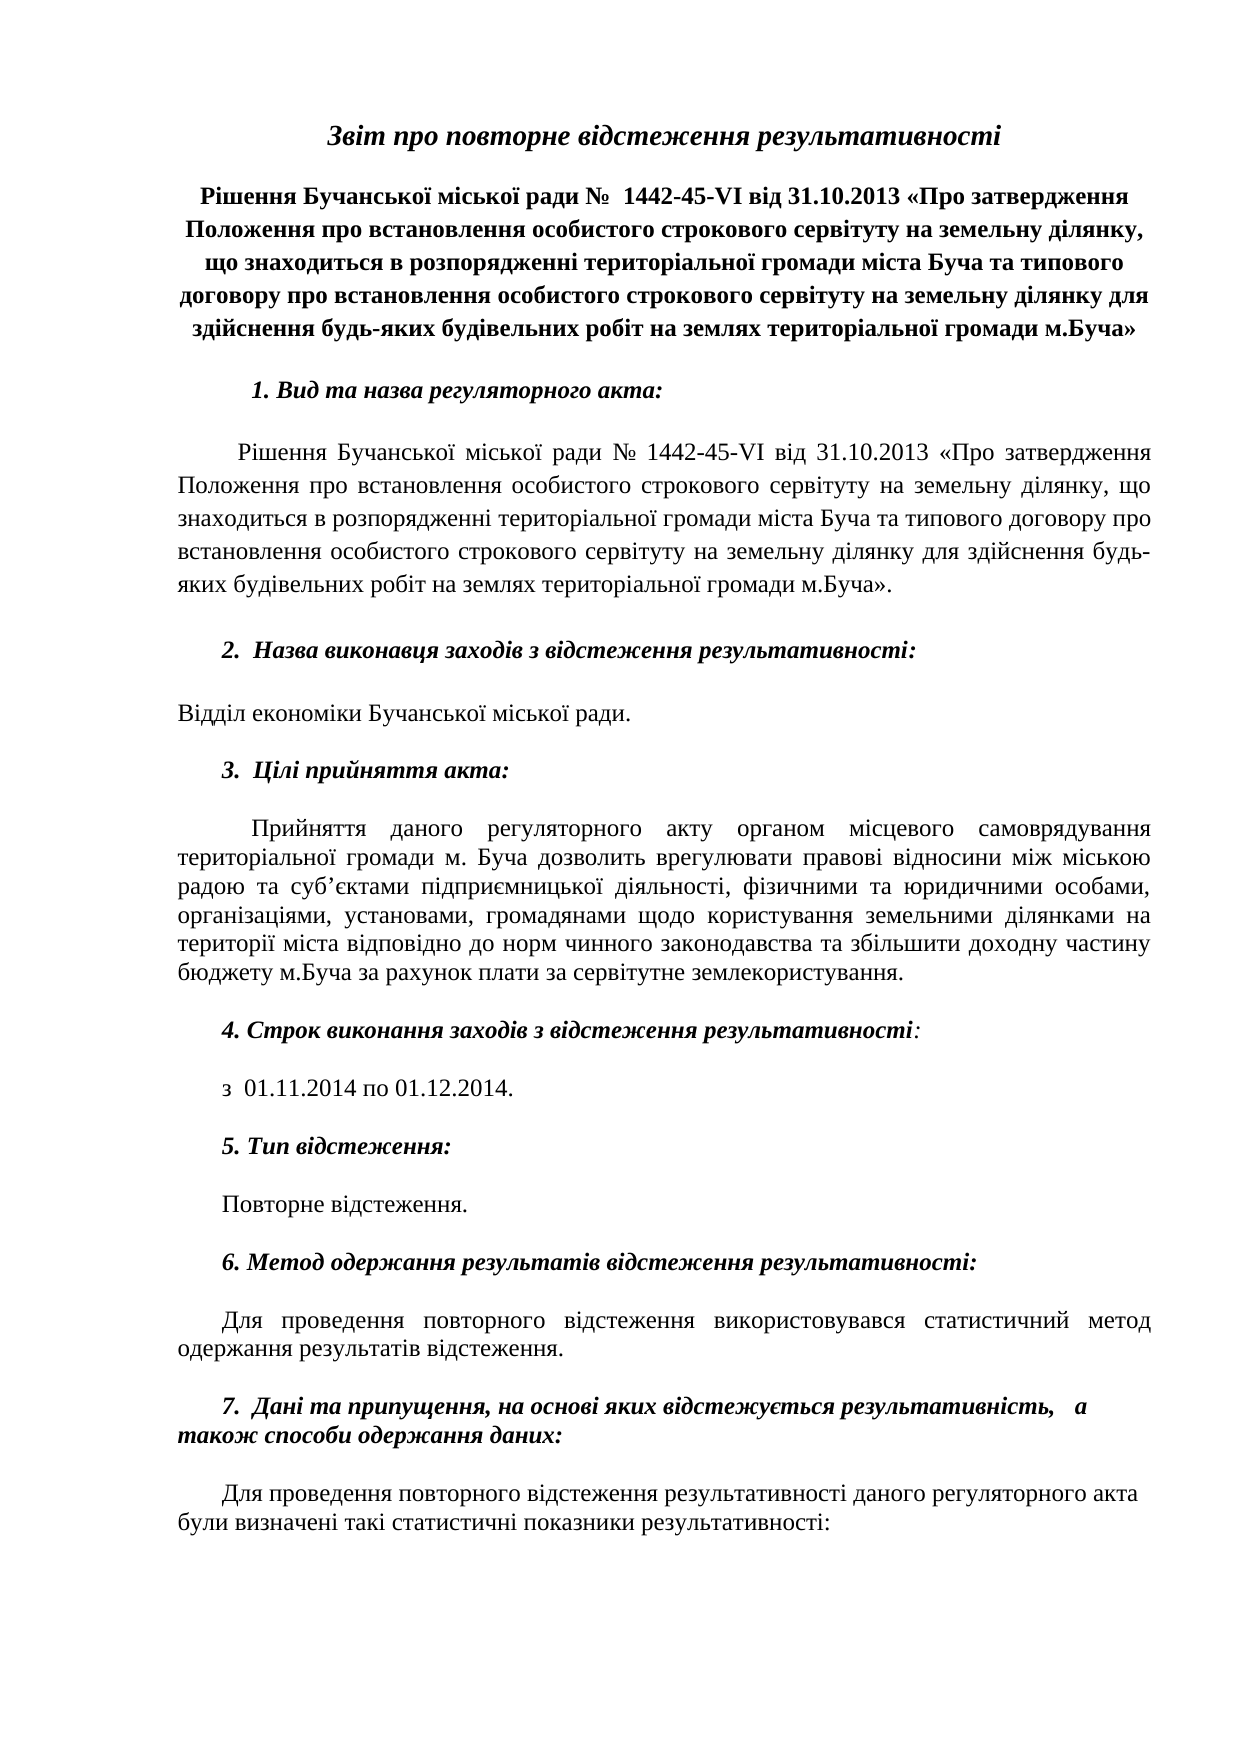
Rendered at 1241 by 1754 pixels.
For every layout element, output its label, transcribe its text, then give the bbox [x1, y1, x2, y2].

text з 01.11.2014 по 01.12.2014. [177, 1073, 1152, 1102]
text Для проведення повторного відстеження результативності даного регуляторного акта були визначені такі статистичні показники результативності: [177, 1478, 1152, 1536]
text Звіт про повторне відстеження результативності [177, 118, 1152, 152]
text Рішення Бучанської міської ради № 1442-45-VІ від 31.10.2013 «Про затвердження Положення про встановлення особистого строкового сервітуту на земельну ділянку, що знаходиться в розпорядженні територіальної громади міста Буча та типового договору про встановлення особистого строкового сервітуту на земельну ділянку для здійснення будь-яких будівельних робіт на землях територіальної громади м.Буча» [177, 181, 1152, 342]
text 2. Назва виконавця заходів з відстеження результативності: [222, 635, 1152, 664]
text 7. Дані та припущення, на основі яких відстежується результативність, а також способи одержання даних: [177, 1391, 1152, 1449]
text 5. Тип відстеження: [177, 1131, 1152, 1160]
text Для проведення повторного відстеження використовувався статистичний метод одержання результатів відстеження. [177, 1305, 1152, 1362]
text Відділ економіки Бучанської міської ради. [177, 698, 1152, 726]
text Повторне відстеження. [177, 1189, 1152, 1218]
text Прийняття даного регуляторного акту органом місцевого самоврядування територіальної громади м. Буча дозволить врегулювати правові відносини між міською радою та суб’єктами підприємницької діяльності, фізичними та юридичними особами, організаціями, установами, громадянами щодо користування земельними ділянками на території міста відповідно до норм чинного законодавства та збільшити доходну частину бюджету м.Буча за рахунок плати за сервітутне землекористування. [177, 813, 1152, 986]
text 4. Строк виконання заходів з відстеження результативності: [177, 1015, 1152, 1044]
text 3. Цілі прийняття акта: [177, 756, 1152, 784]
text Рішення Бучанської міської ради № 1442-45-VІ від 31.10.2013 «Про затвердження Положення про встановлення особистого строкового сервітуту на земельну ділянку, що знаходиться в розпорядженні територіальної громади міста Буча та типового договору про встановлення особистого строкового сервітуту на земельну ділянку для здійснення будь-яких будівельних робіт на землях територіальної громади м.Буча». [177, 437, 1152, 598]
text 1. Вид та назва регуляторного акта: [177, 375, 1152, 404]
text 6. Метод одержання результатів відстеження результативності: [177, 1247, 1152, 1276]
